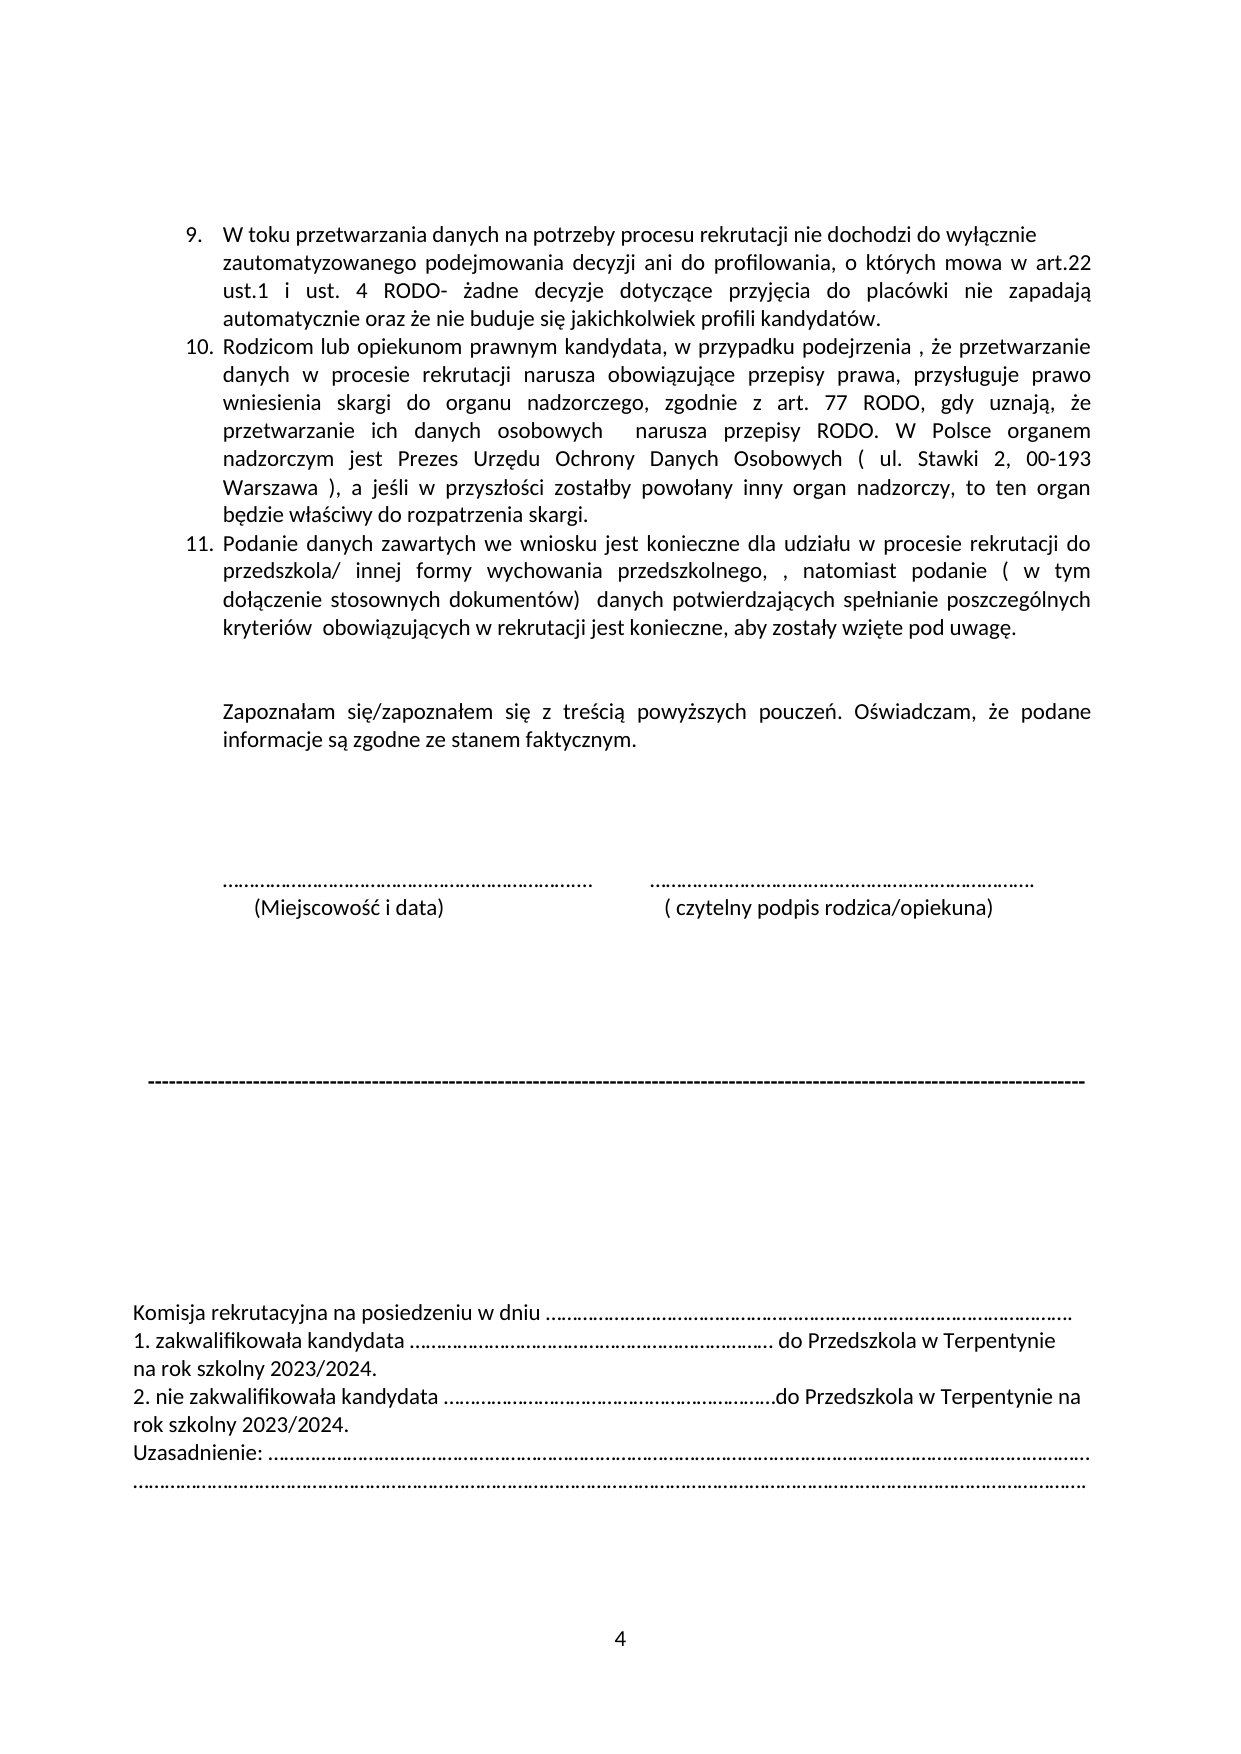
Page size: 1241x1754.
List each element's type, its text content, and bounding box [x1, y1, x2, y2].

list zautomatyzowanego podejmowania decyzji ani do profilowania, o których mowa w art.22 ust.1 i ust. 4 RODO- żadne decyzje dotyczące przyjęcia do placówki nie zapadają automatycznie oraz że nie buduje się jakichkolwiek profili kandydatów. [223, 248, 1093, 332]
list 1. zakwalifikowała kandydata …………………………………………………………… do Przedszkola w Terpentynie na rok szkolny 2023/2024. [133, 1326, 1093, 1382]
list Uzasadnienie: ………………………………………………………………………………………………………………………………………… [133, 1438, 1093, 1466]
list ………………………………………………………………………………………………………………………………………………………………. [133, 1466, 1093, 1494]
list W toku przetwarzania danych na potrzeby procesu rekrutacji nie dochodzi do wyłącznie [185, 220, 1093, 248]
list (Miejscowość i data) ( czytelny podpis rodzica/opiekuna) [223, 893, 1093, 921]
text -------------------------------------------------------------------------------------------------------------------------------------- [148, 1067, 1093, 1096]
list 2. nie zakwalifikowała kandydata ………………………………………………………do Przedszkola w Terpentynie na rok szkolny 2023/2024. [133, 1382, 1093, 1438]
list Podanie danych zawartych we wniosku jest konieczne dla udziału w procesie rekrutacji do przedszkola/ innej formy wychowania przedszkolnego, , natomiast podanie ( w tym dołączenie stosownych dokumentów) danych potwierdzających spełnianie poszczególnych kryteriów obowiązujących w rekrutacji jest konieczne, aby zostały wzięte pod uwagę. [185, 529, 1093, 641]
list Rodzicom lub opiekunom prawnym kandydata, w przypadku podejrzenia , że przetwarzanie danych w procesie rekrutacji narusza obowiązujące przepisy prawa, przysługuje prawo wniesienia skargi do organu nadzorczego, zgodnie z art. 77 RODO, gdy uznają, że przetwarzanie ich danych osobowych narusza przepisy RODO. W Polsce organem nadzorczym jest Prezes Urzędu Ochrony Danych Osobowych ( ul. Stawki 2, 00-193 Warszawa ), a jeśli w przyszłości zostałby powołany inny organ nadzorczy, to ten organ będzie właściwy do rozpatrzenia skargi. [185, 332, 1093, 529]
list ………………………………………………………….... ………………………………………………………………. [223, 865, 1093, 893]
list Komisja rekrutacyjna na posiedzeniu w dniu ………………………………………………………………………………………. [133, 1298, 1093, 1326]
list Zapoznałam się/zapoznałem się z treścią powyższych pouczeń. Oświadczam, że podane informacje są zgodne ze stanem faktycznym. [223, 697, 1093, 753]
